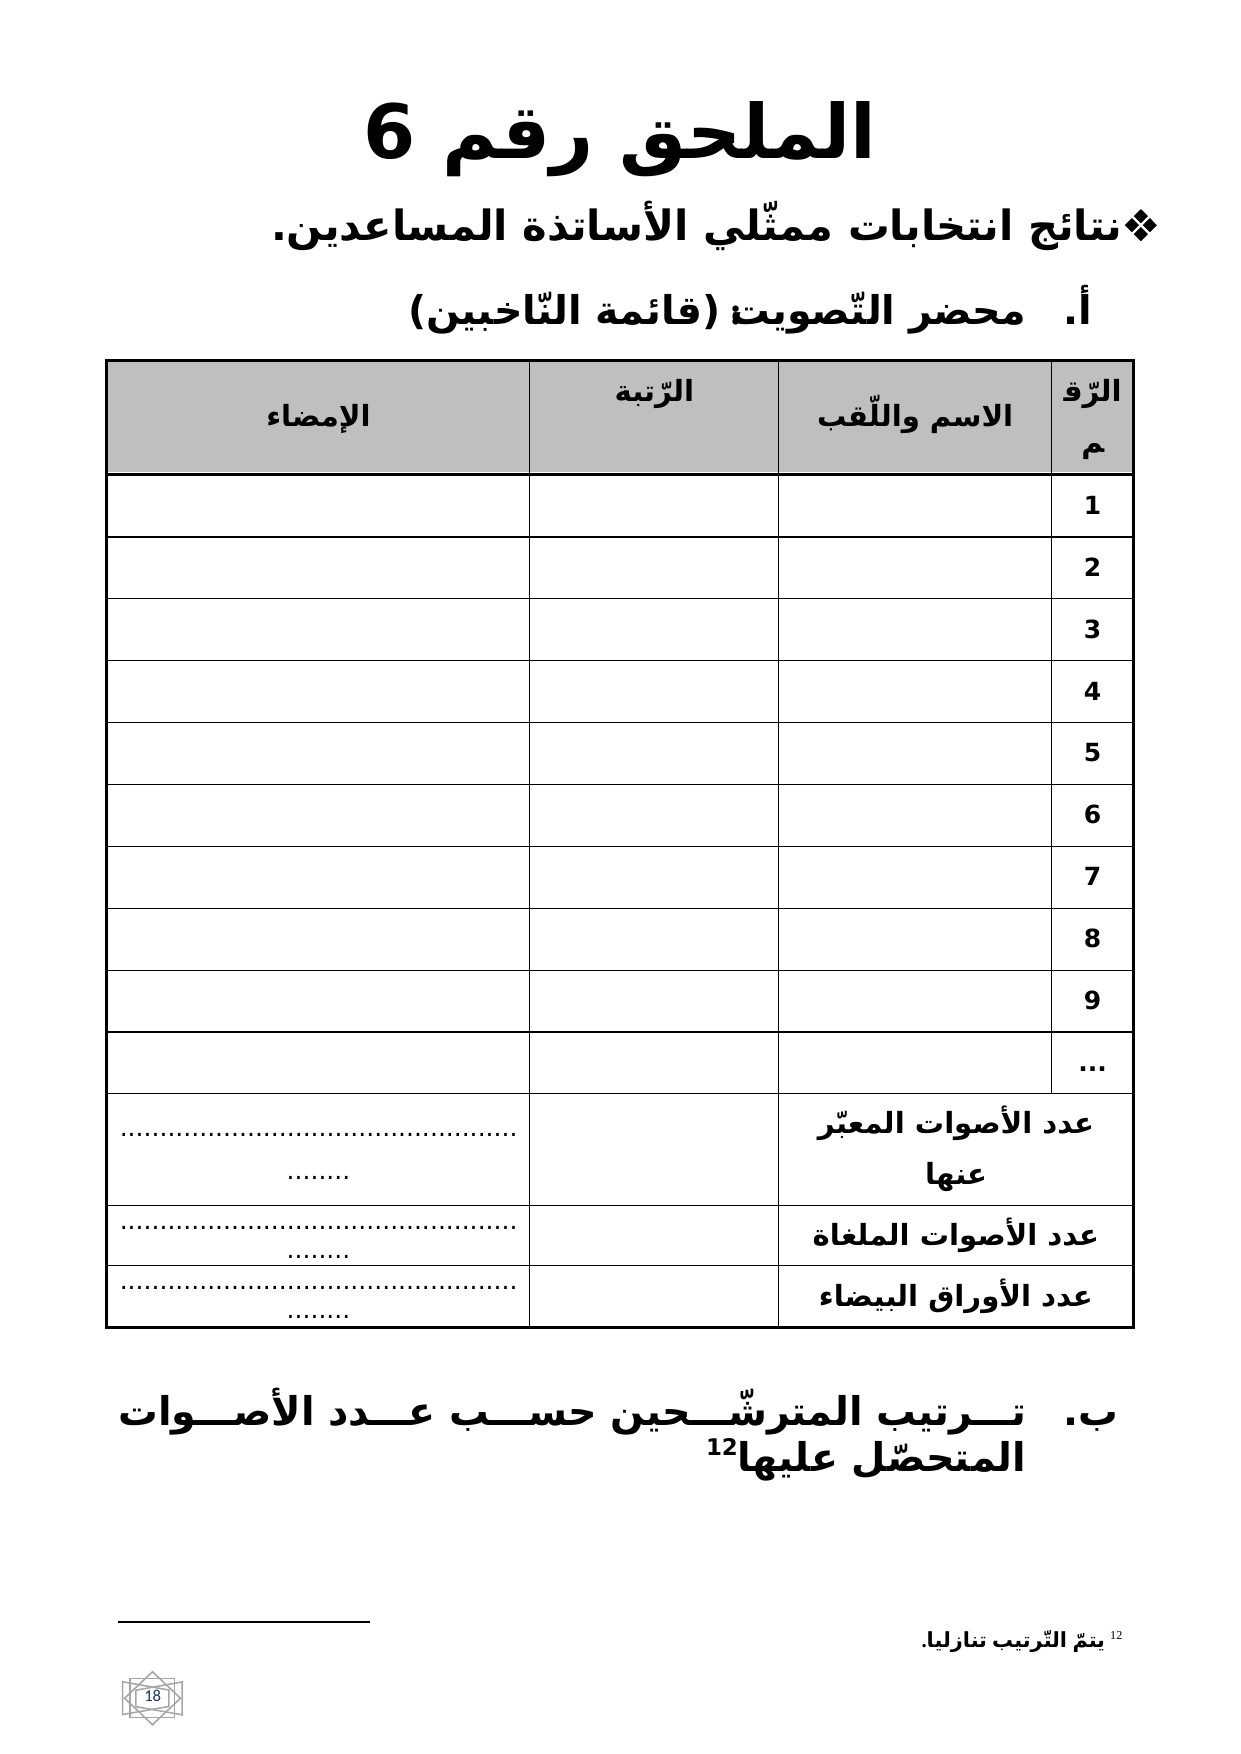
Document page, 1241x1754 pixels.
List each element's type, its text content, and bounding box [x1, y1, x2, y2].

table_cell عدد الأصوات المعبّر عنها [779, 1094, 1132, 1205]
table_cell عدد الأوراق البيضاء [779, 1266, 1132, 1326]
table_cell [108, 476, 529, 536]
table_cell [530, 1266, 778, 1326]
table_cell [108, 785, 529, 846]
list محضر التّصويت׃ (قائمة النّاخبين) [118, 287, 1063, 334]
table_cell [779, 847, 1051, 908]
table_cell [530, 476, 778, 536]
table_cell [108, 847, 529, 908]
table_cell [530, 1033, 778, 1093]
table_cell [108, 909, 529, 969]
table_cell [108, 661, 529, 722]
table_cell [530, 1206, 778, 1265]
table_cell [779, 599, 1051, 660]
table_cell 2 [1052, 538, 1132, 598]
table_cell [779, 661, 1051, 722]
table_cell [108, 971, 529, 1031]
table_cell [530, 661, 778, 722]
table_cell [530, 538, 778, 598]
table_cell ... [1052, 1033, 1132, 1093]
table_header الرّقم [1052, 362, 1132, 472]
table_cell .......................................................... [108, 1206, 529, 1265]
table_cell [530, 1094, 778, 1205]
table_cell 1 [1052, 476, 1132, 536]
table_cell 7 [1052, 847, 1132, 908]
table_cell [779, 909, 1051, 969]
table_cell [779, 476, 1051, 536]
table_cell [779, 1033, 1051, 1093]
table_cell .......................................................... [108, 1094, 529, 1205]
table_cell عدد الأصوات الملغاة [779, 1206, 1132, 1265]
table_header الاسم واللّقب [779, 362, 1051, 472]
table_cell 9 [1052, 971, 1132, 1031]
table_cell 3 [1052, 599, 1132, 660]
table_cell .......................................................... [108, 1266, 529, 1326]
table_cell 5 [1052, 723, 1132, 784]
table_cell [108, 1033, 529, 1093]
list ترتيب المترشّحين حسب عدد الأصوات المتحصّل عليها [118, 1388, 1063, 1481]
table_cell [530, 909, 778, 969]
table_header الإمضاء [108, 362, 529, 472]
table_cell [779, 723, 1051, 784]
table_cell [530, 785, 778, 846]
table_cell [108, 538, 529, 598]
table_cell [108, 599, 529, 660]
table_cell 6 [1052, 785, 1132, 846]
table_cell [779, 971, 1051, 1031]
list الملحق رقم 6 [118, 89, 1122, 176]
table_cell [779, 538, 1051, 598]
table_cell [530, 847, 778, 908]
table_cell 4 [1052, 661, 1132, 722]
table_cell 8 [1052, 909, 1132, 969]
table_cell [530, 723, 778, 784]
list نتائج انتخابات ممثّلي الأساتذة المساعدين. [118, 201, 1122, 250]
table_cell [779, 785, 1051, 846]
table_cell [530, 971, 778, 1031]
table_header الرّتبة [530, 362, 778, 472]
table_cell [530, 599, 778, 660]
table_cell [108, 723, 529, 784]
